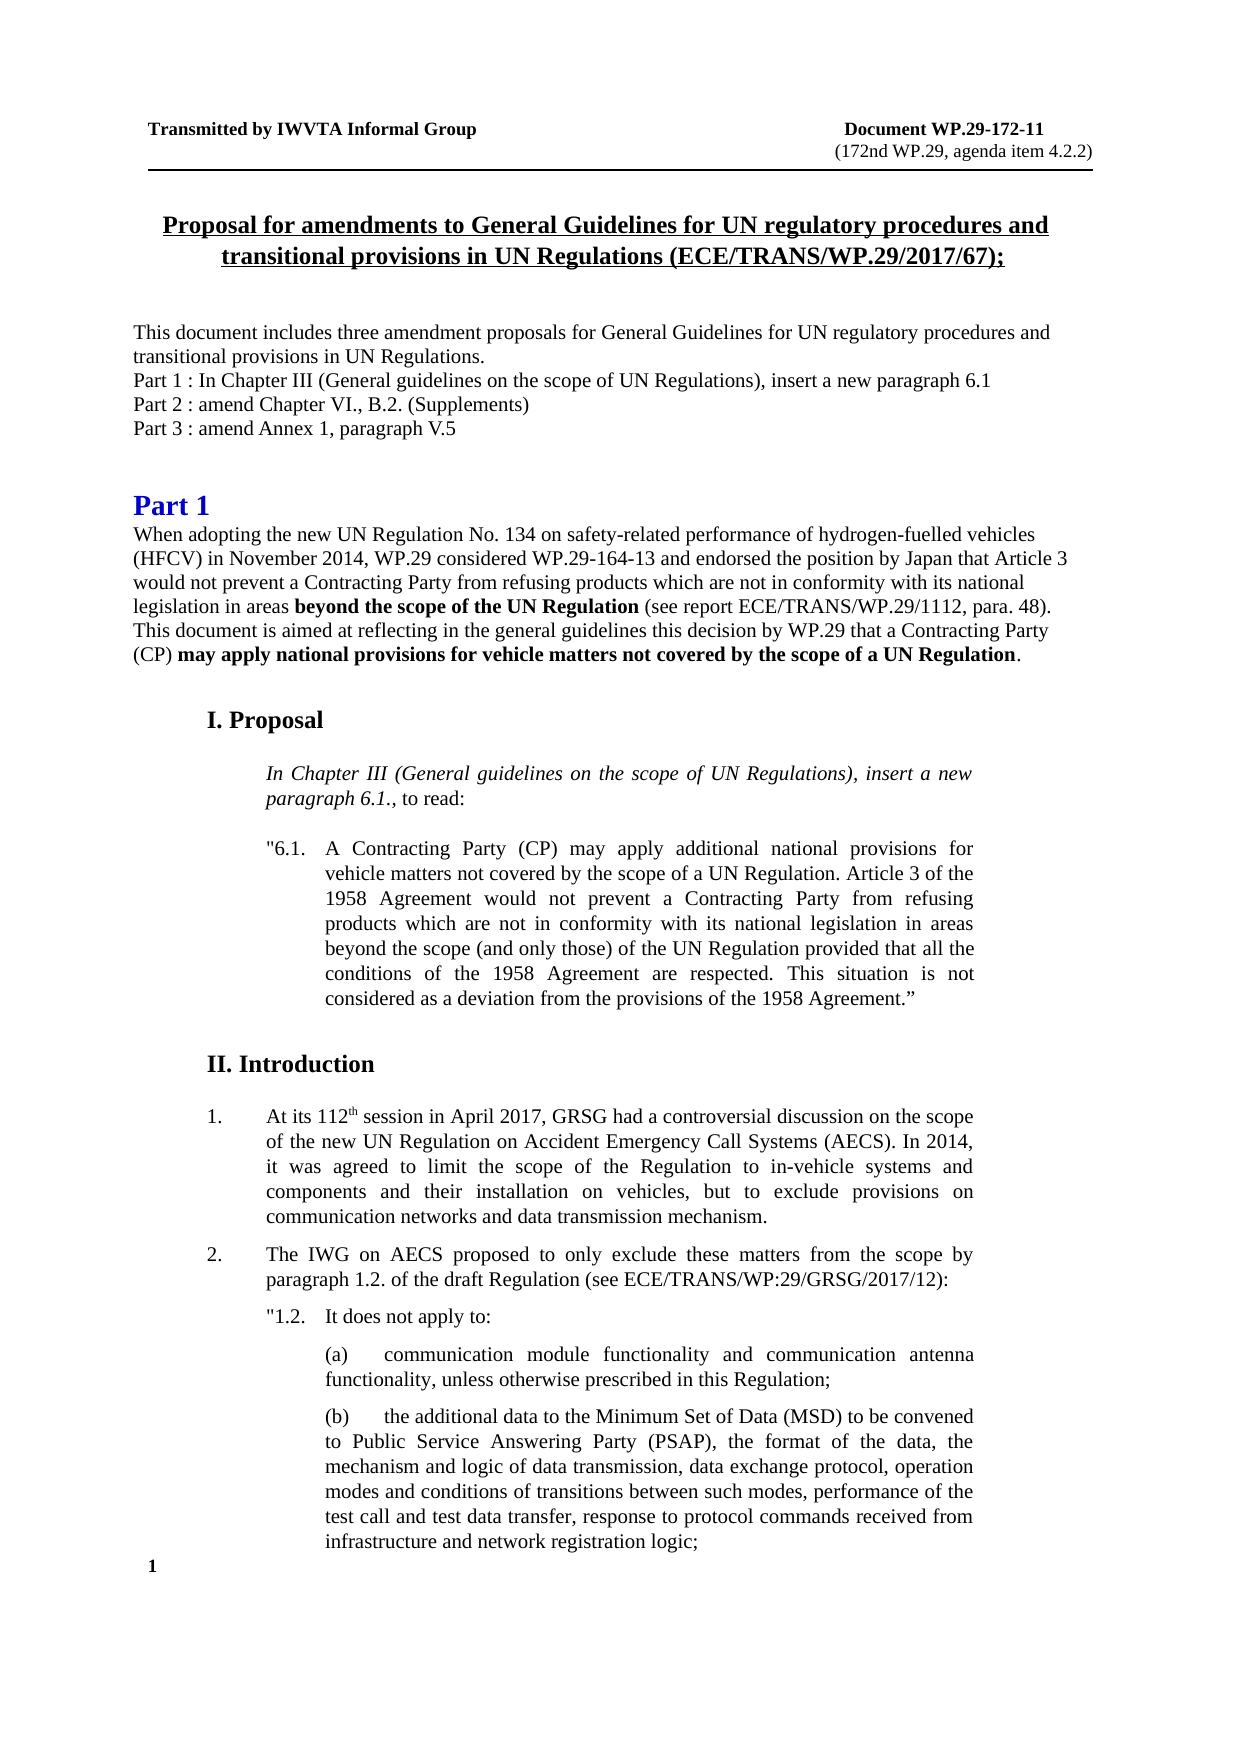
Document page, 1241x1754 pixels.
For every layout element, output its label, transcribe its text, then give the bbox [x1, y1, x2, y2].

text Part 1 [133, 488, 1093, 522]
text Part 1 : In Chapter III (General guidelines on the scope of UN Regulations), insert a new paragraph 6.1 [133, 368, 1093, 392]
text When adopting the new UN Regulation No. 134 on safety-related performance of hydrogen-fuelled vehicles (HFCV) in November 2014, WP.29 considered WP.29-164-13 and endorsed the position by Japan that Article 3 would not prevent a Contracting Party from refusing products which are not in conformity with its national legislation in areas beyond the scope of the UN Regulation (see report ECE/TRANS/WP.29/1112, para. 48). This document is aimed at reflecting in the general guidelines this decision by WP.29 that a Contracting Party (CP) may apply national provisions for vehicle matters not covered by the scope of a UN Regulation. [133, 522, 1093, 666]
text 2. The IWG on AECS proposed to only exclude these matters from the scope by paragraph 1.2. of the draft Regulation (see ECE/TRANS/WP:29/GRSG/2017/12): [207, 1241, 974, 1291]
text II. Introduction [207, 1047, 974, 1078]
text Proposal for amendments to General Guidelines for un regulatory procedures and transitional provisions in un regulations (ECE/TRANS/WP.29/2017/67); [133, 208, 1078, 271]
text "6.1. A Contracting Party (CP) may apply additional national provisions for vehicle matters not covered by the scope of a UN Regulation. Article 3 of the 1958 Agreement would not prevent a Contracting Party from refusing products which are not in conformity with its national legislation in areas beyond the scope (and only those) of the UN Regulation provided that all the conditions of the 1958 Agreement are respected. This situation is not considered as a deviation from the provisions of the 1958 Agreement.” [266, 835, 974, 1010]
text In Chapter III (General guidelines on the scope of UN Regulations), insert a new paragraph 6.1., to read: [266, 760, 974, 810]
text "1.2. It does not apply to: [207, 1303, 974, 1328]
text (b) the additional data to the Minimum Set of Data (MSD) to be convened to Public Service Answering Party (PSAP), the format of the data, the mechanism and logic of data transmission, data exchange protocol, operation modes and conditions of transitions between such modes, performance of the test call and test data transfer, response to protocol commands received from infrastructure and network registration logic; [207, 1403, 974, 1553]
text (a) communication module functionality and communication antenna functionality, unless otherwise prescribed in this Regulation; [207, 1341, 974, 1391]
text Part 2 : amend Chapter VI., B.2. (Supplements) [133, 392, 1093, 416]
text 1. At its 112th session in April 2017, GRSG had a controversial discussion on the scope of the new UN Regulation on Accident Emergency Call Systems (AECS). In 2014, it was agreed to limit the scope of the Regulation to in-vehicle systems and components and their installation on vehicles, but to exclude provisions on communication networks and data transmission mechanism. [207, 1103, 974, 1228]
text I. Proposal [207, 703, 974, 735]
text This document includes three amendment proposals for General Guidelines for UN regulatory procedures and transitional provisions in UN Regulations. [133, 320, 1093, 368]
text Part 3 : amend Annex 1, paragraph V.5 [133, 416, 1093, 440]
